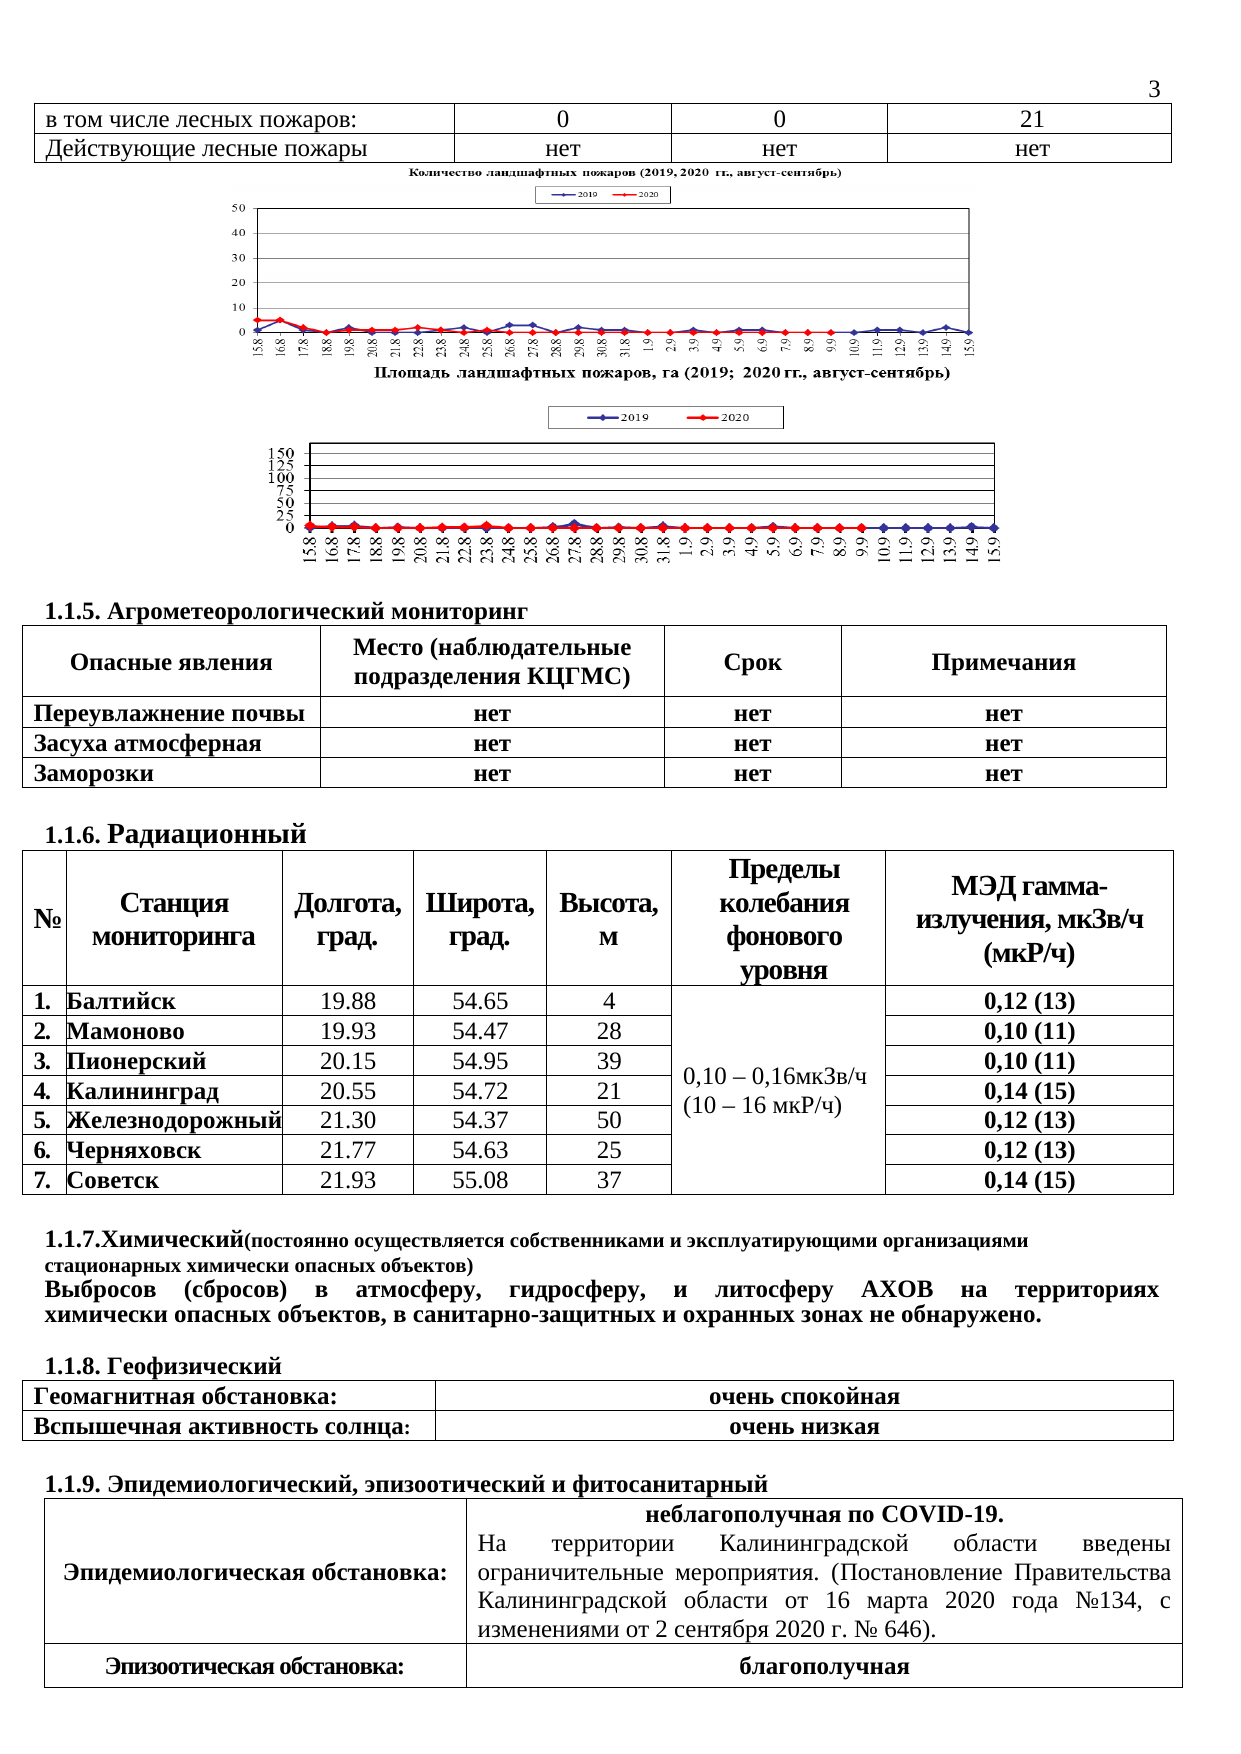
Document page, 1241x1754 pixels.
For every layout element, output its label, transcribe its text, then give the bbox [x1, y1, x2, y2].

table_cell 0 [672, 104, 887, 132]
table_cell 20.15 [283, 1046, 413, 1075]
table_cell 54.37 [414, 1106, 546, 1134]
table_cell 3. [23, 1046, 66, 1075]
table_cell 0,10 (11) [886, 1046, 1173, 1075]
table_header МЭД гамма-излучения, мкЗв/ч (мкР/ч) [886, 851, 1173, 985]
table_cell 54.63 [414, 1135, 546, 1164]
table_header № [23, 851, 66, 985]
table_cell 6. [23, 1135, 66, 1164]
table_cell 21.77 [283, 1135, 413, 1164]
text Выбросов (сбросов) в атмосферу, гидросферу, и литосферу АХОВ на территориях химически опасных объектов, в санитарно-защитных и охранных зонах не обнаружено. [44, 1277, 1161, 1328]
text 1.1.5. Агрометеорологический мониторинг [44, 596, 1161, 625]
table_cell 1. [23, 986, 66, 1015]
table_cell 19.88 [283, 986, 413, 1015]
table_cell 21 [547, 1076, 671, 1104]
table_cell в том числе лесных пожаров: [35, 104, 454, 132]
table_cell 5. [23, 1106, 66, 1134]
table_cell нет [665, 728, 841, 757]
table_header Высота, м [547, 851, 671, 985]
table_cell 0,14 (15) [886, 1165, 1173, 1194]
table_cell 0,14 (15) [886, 1076, 1173, 1104]
table_header Срок [665, 626, 841, 696]
table_header Долгота, град. [283, 851, 413, 985]
table_cell Калининград [67, 1076, 282, 1104]
table_header Широта, град. [414, 851, 546, 985]
table_cell 7. [23, 1165, 66, 1194]
table_header Место (наблюдательные подразделения КЦГМС) [321, 626, 664, 696]
table_cell Засуха атмосферная [23, 728, 320, 757]
table_header Опасные явления [23, 626, 320, 696]
table_cell 39 [547, 1046, 671, 1075]
table_cell нет [842, 697, 1166, 727]
table_cell 37 [547, 1165, 671, 1194]
table_cell 0,10 (11) [886, 1016, 1173, 1045]
table_cell Заморозки [23, 758, 320, 787]
table_cell 54.47 [414, 1016, 546, 1045]
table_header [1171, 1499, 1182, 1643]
table_cell 21.30 [283, 1106, 413, 1134]
table_cell 4 [547, 986, 671, 1015]
table_cell Переувлажнение почвы [23, 697, 320, 727]
table_cell 0,12 (13) [886, 1135, 1173, 1164]
table_cell 4. [23, 1076, 66, 1104]
table_cell Вспышечная активность солнца: [23, 1411, 435, 1439]
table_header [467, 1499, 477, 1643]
table_cell 54.65 [414, 986, 546, 1015]
table_cell 54.95 [414, 1046, 546, 1075]
text 1.1.6. Радиационный [44, 817, 1161, 850]
table_cell нет [672, 134, 887, 162]
text 1.1.8. Геофизический [44, 1354, 1161, 1380]
table_cell нет [665, 758, 841, 787]
table_cell 2. [23, 1016, 66, 1045]
table_cell 21.93 [283, 1165, 413, 1194]
table_cell 28 [547, 1016, 671, 1045]
table_header Эпидемиологическая обстановка: [45, 1499, 466, 1643]
table_cell нет [321, 758, 664, 787]
picture [226, 163, 1006, 568]
table_cell нет [455, 134, 671, 162]
table_cell 19.93 [283, 1016, 413, 1045]
table_cell Черняховск [67, 1135, 282, 1164]
table_cell очень низкая [436, 1411, 1173, 1439]
table_cell Советск [67, 1165, 282, 1194]
text 1.1.9. Эпидемиологический, эпизоотический и фитосанитарный [44, 1469, 1161, 1498]
table_cell нет [842, 758, 1166, 787]
table_cell 21 [888, 104, 1171, 132]
text 1.1.7.Химический(постоянно осуществляется собственниками и эксплуатирующими организациями стационарных химически опасных объектов) [44, 1224, 1161, 1277]
table_cell 0 [455, 104, 671, 132]
table_cell благополучная [467, 1644, 1182, 1687]
table_cell нет [842, 728, 1166, 757]
table_header Геомагнитная обстановка: [23, 1381, 435, 1410]
table_header Примечания [842, 626, 1166, 696]
table_header Станция мониторинга [67, 851, 282, 985]
table_cell Железнодорожный [67, 1106, 282, 1134]
table_cell 50 [547, 1106, 671, 1134]
table_cell 54.72 [414, 1076, 546, 1104]
table_cell 0,12 (13) [886, 986, 1173, 1015]
table_cell Мамоново [67, 1016, 282, 1045]
table_cell нет [321, 697, 664, 727]
table_header Пределы колебания фонового уровня [672, 851, 885, 985]
table_cell 20.55 [283, 1076, 413, 1104]
table_cell Эпизоотическая обстановка: [45, 1644, 466, 1687]
table_cell 25 [547, 1135, 671, 1164]
table_cell 0,12 (13) [886, 1106, 1173, 1134]
table_cell нет [888, 134, 1171, 162]
table_cell нет [665, 697, 841, 727]
table_cell Балтийск [67, 986, 282, 1015]
table_cell 55.08 [414, 1165, 546, 1194]
table_cell нет [321, 728, 664, 757]
table_cell 0,10 – 0,16мкЗв/ч (10 – 16 мкР/ч) [672, 986, 885, 1194]
table_cell Действующие лесные пожары [35, 134, 454, 162]
table_cell Пионерский [67, 1046, 282, 1075]
